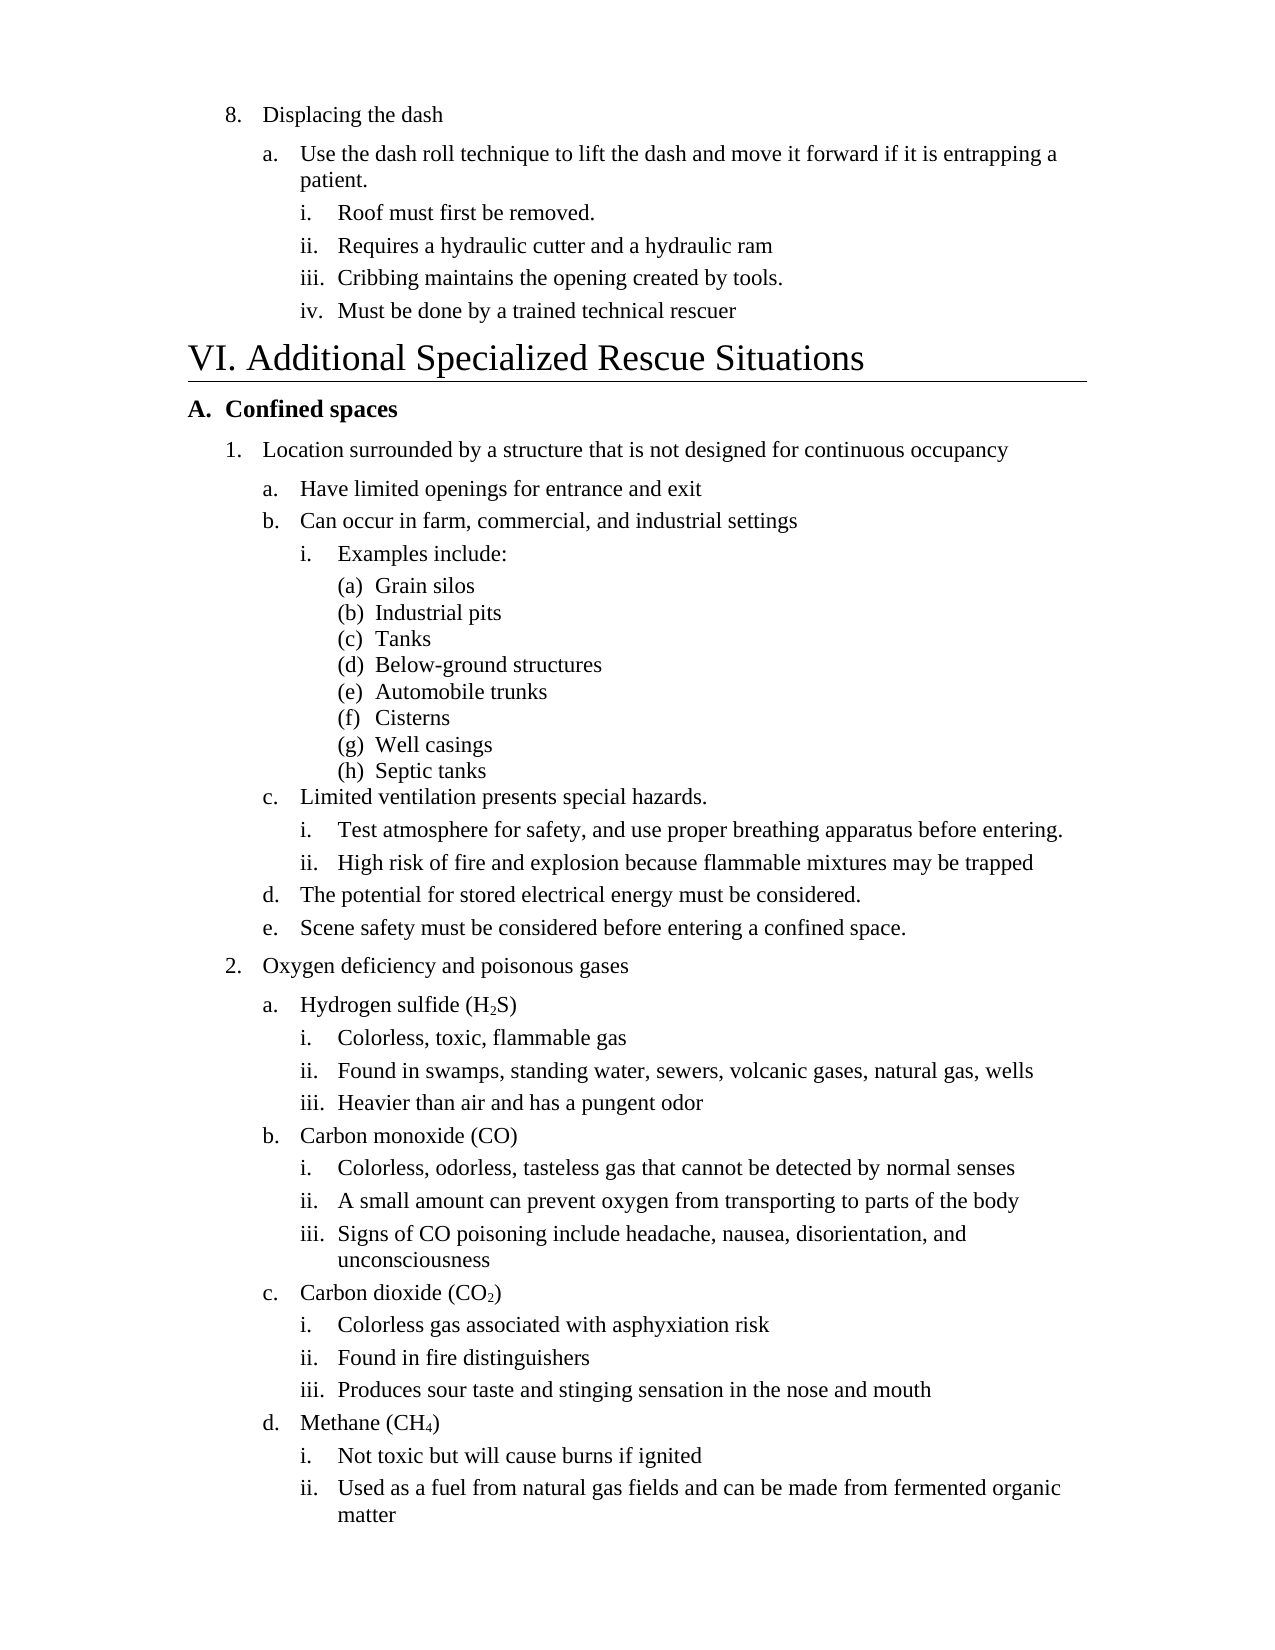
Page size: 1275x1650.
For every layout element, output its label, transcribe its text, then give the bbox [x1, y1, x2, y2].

text ii. Found in fire distinguishers [300, 1344, 1087, 1370]
text i. Colorless gas associated with asphyxiation risk [300, 1311, 1087, 1338]
text c. Carbon dioxide (CO2) [262, 1279, 1087, 1305]
text (g) Well casings [337, 731, 1087, 757]
text iii. Cribbing maintains the opening created by tools. [300, 264, 1087, 291]
text i. Colorless, toxic, flammable gas [300, 1024, 1087, 1050]
text 2. Oxygen deficiency and poisonous gases [225, 953, 1087, 979]
text (a) Grain silos [337, 572, 1087, 599]
text 1. Location surrounded by a structure that is not designed for continuous occupancy [225, 436, 1087, 462]
text i. Colorless, odorless, tasteless gas that cannot be detected by normal senses [300, 1154, 1087, 1181]
text ii. High risk of fire and explosion because flammable mixtures may be trapped [300, 848, 1087, 875]
text i. Not toxic but will cause burns if ignited [300, 1442, 1087, 1468]
text b. Can occur in farm, commercial, and industrial settings [262, 507, 1087, 534]
text ii. Requires a hydraulic cutter and a hydraulic ram [300, 232, 1087, 258]
text i. Test atmosphere for safety, and use proper breathing apparatus before entering. [300, 816, 1087, 842]
text (f) Cisterns [337, 704, 1087, 731]
text ii. Used as a fuel from natural gas fields and can be made from fermented organic matter [300, 1474, 1087, 1527]
text d. The potential for stored electrical energy must be considered. [262, 881, 1087, 907]
text i. Roof must first be removed. [300, 199, 1087, 226]
text ii. A small amount can prevent oxygen from transporting to parts of the body [300, 1187, 1087, 1213]
text (h) Septic tanks [337, 757, 1087, 783]
text c. Limited ventilation presents special hazards. [262, 783, 1087, 810]
text 8. Displacing the dash [225, 101, 1087, 128]
text d. Methane (CH4) [262, 1409, 1087, 1435]
text (e) Automobile trunks [337, 678, 1087, 704]
text a. Hydrogen sulfide (H2S) [262, 991, 1087, 1018]
text iii. Signs of CO poisoning include headache, nausea, disorientation, and unconsciousness [300, 1220, 1087, 1272]
text a. Have limited openings for entrance and exit [262, 475, 1087, 501]
text (b) Industrial pits [337, 599, 1087, 625]
text e. Scene safety must be considered before entering a confined space. [262, 914, 1087, 940]
text a. Use the dash roll technique to lift the dash and move it forward if it is entrapping a patient. [262, 140, 1087, 193]
text VI. Additional Specialized Rescue Situations [187, 336, 1087, 382]
text i. Examples include: [300, 540, 1087, 566]
text (d) Below-ground structures [337, 652, 1087, 678]
text A. Confined spaces [187, 394, 1087, 423]
text iv. Must be done by a trained technical rescuer [300, 297, 1087, 323]
text iii. Produces sour taste and stinging sensation in the nose and mouth [300, 1376, 1087, 1403]
text ii. Found in swamps, standing water, sewers, volcanic gases, natural gas, wells [300, 1057, 1087, 1083]
text b. Carbon monoxide (CO) [262, 1122, 1087, 1148]
text (c) Tanks [337, 625, 1087, 652]
text iii. Heavier than air and has a pungent odor [300, 1089, 1087, 1116]
